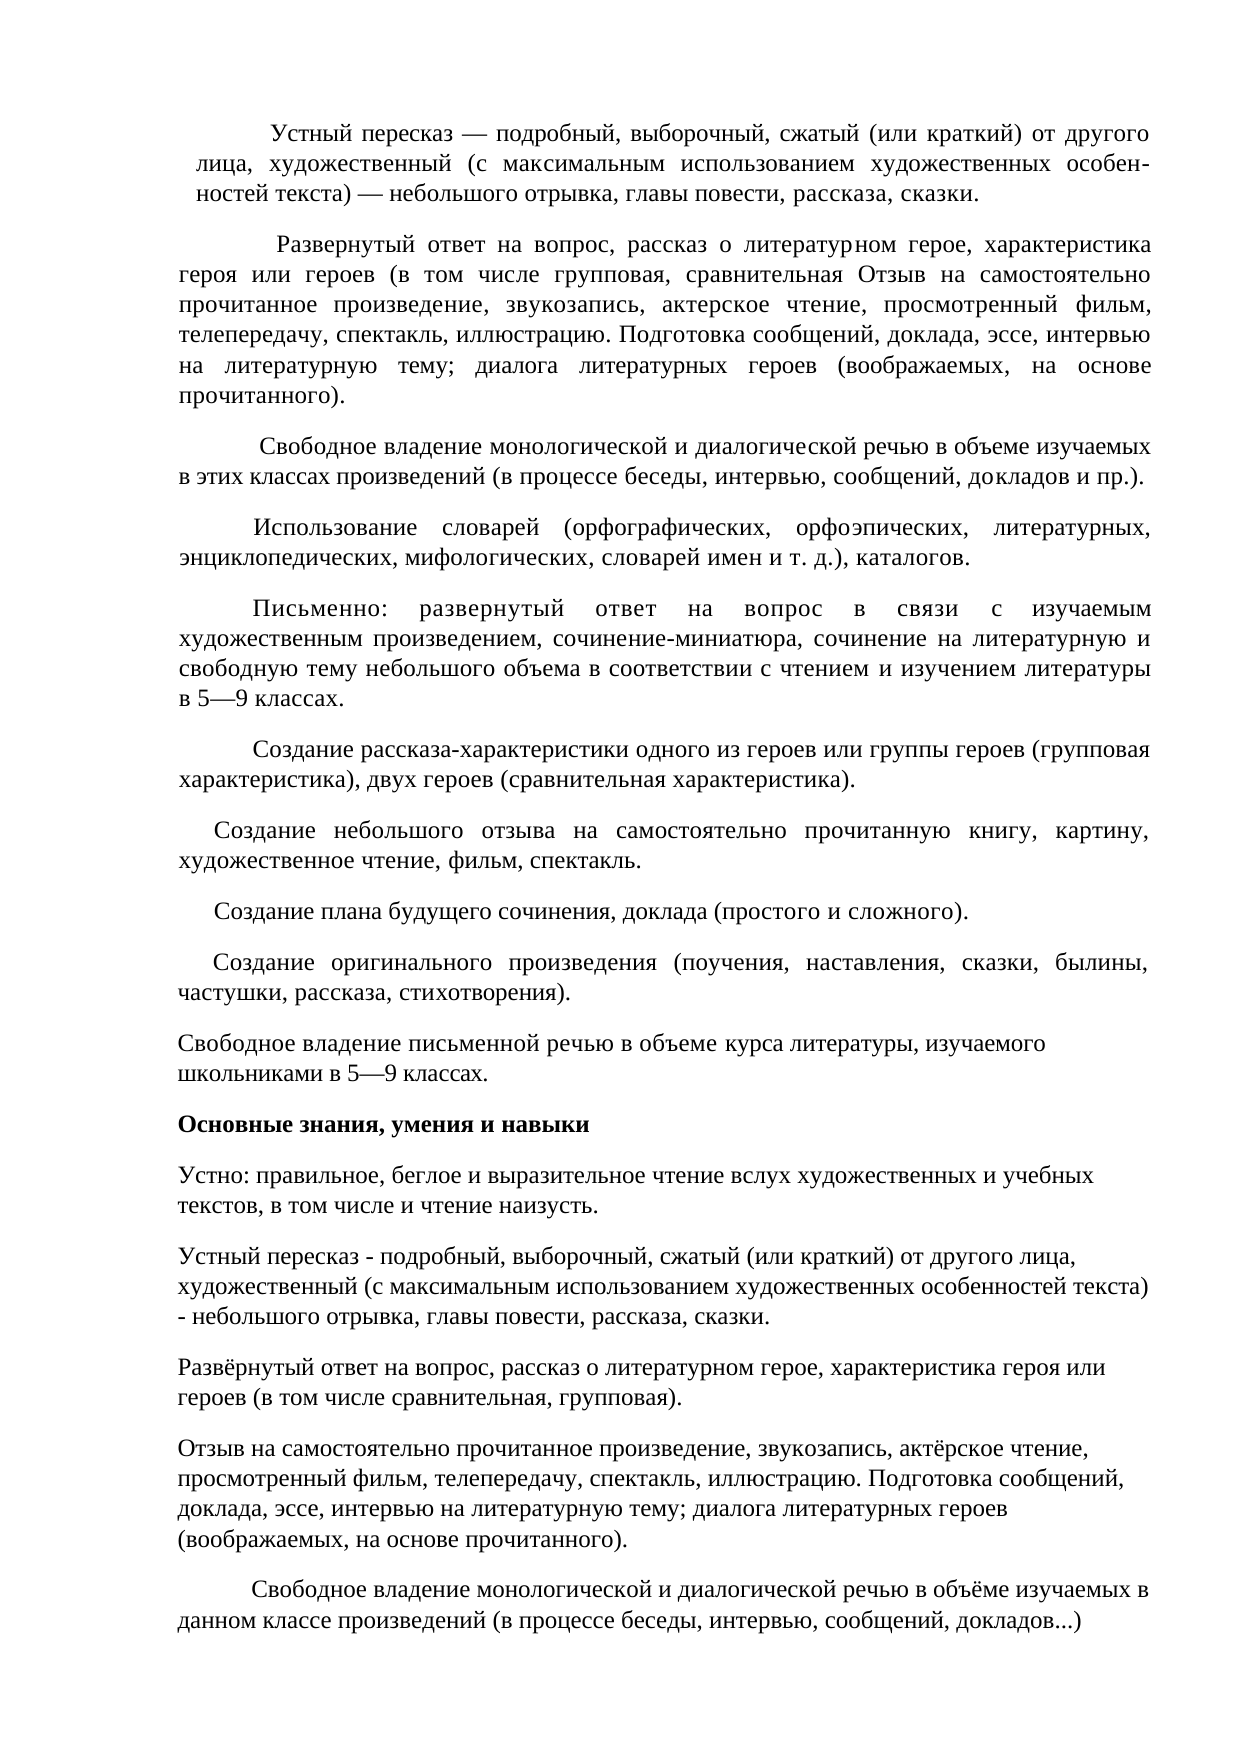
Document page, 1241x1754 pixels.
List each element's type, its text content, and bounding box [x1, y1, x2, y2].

text Создание плана будущего сочинения, доклада (простого и сложного). [178, 896, 1150, 925]
text Письменно: развернутый ответ на вопрос в связи с изучаемым художественным произведением, сочинение-миниатюра, сочинение на литературную и свободную тему небольшого объема в соответствии с чтением и изучением литературы в 5—9 классах. [179, 593, 1152, 712]
text Свободное владение монологической и диалогической речью в объеме изучаемых в этих классах произведений (в процессе беседы, интервью, сообщений, докладов и пр.). [178, 431, 1151, 489]
text Свободное владение письменной речью в объеме курса литературы, изучаемого школьниками в 5—9 классах. [177, 1028, 1152, 1087]
text Развернутый ответ на вопрос, рассказ о литературном герое, характеристика героя или героев (в том числе групповая, сравнительная Отзыв на самостоятельно прочитанное произведение, звукозапись, актерское чтение, просмотренный фильм, телепередачу, спектакль, иллюстрацию. Подготовка сообщений, доклада, эссе, интервью на литературную тему; диалога литературных героев (воображаемых, на основе прочитанного). [179, 229, 1152, 408]
text Развёрнутый ответ на вопрос, рассказ о литературном герое, характеристика героя или героев (в том числе сравнительная, групповая). [177, 1352, 1152, 1411]
text Устный пересказ — подробный, выборочный, сжатый (или краткий) от другого лица, художественный (с максимальным использованием художественных особенностей текста) — небольшого отрывка, главы повести, рассказа, сказки. [196, 118, 1150, 207]
text Основные знания, умения и навыки [177, 1109, 1152, 1138]
text Использование словарей (орфографических, орфоэпических, литературных, энциклопедических, мифологических, словарей имен и т. д.), каталогов. [179, 512, 1151, 571]
text Устный пересказ - подробный, выборочный, сжатый (или краткий) от другого лица, художественный (с максимальным использованием художественных особенностей текста) - небольшого отрывка, главы повести, рассказа, сказки. [177, 1241, 1152, 1330]
text Свободное владение монологической и диалогической речью в объёме изучаемых в данном классе произведений (в процессе беседы, интервью, сообщений, докладов...) [177, 1574, 1152, 1633]
text Устно: правильное, беглое и выразительное чтение вслух художественных и учебных текстов, в том числе и чтение наизусть. [177, 1160, 1152, 1219]
text Создание небольшого отзыва на самостоятельно прочитанную книгу, картину, художественное чтение, фильм, спектакль. [178, 815, 1151, 874]
text Создание рассказа-характеристики одного из героев или группы героев (групповая характеристика), двух героев (сравнительная характеристика). [179, 734, 1152, 793]
text Отзыв на самостоятельно прочитанное произведение, звукозапись, актёрское чтение, просмотренный фильм, телепередачу, спектакль, иллюстрацию. Подготовка сообщений, доклада, эссе, интервью на литературную тему; диалога литературных героев (воображаемых, на основе прочитанного). [177, 1433, 1152, 1552]
text Создание оригинального произведения (поучения, наставления, сказки, былины, частушки, рассказа, стихотворения). [177, 947, 1150, 1006]
